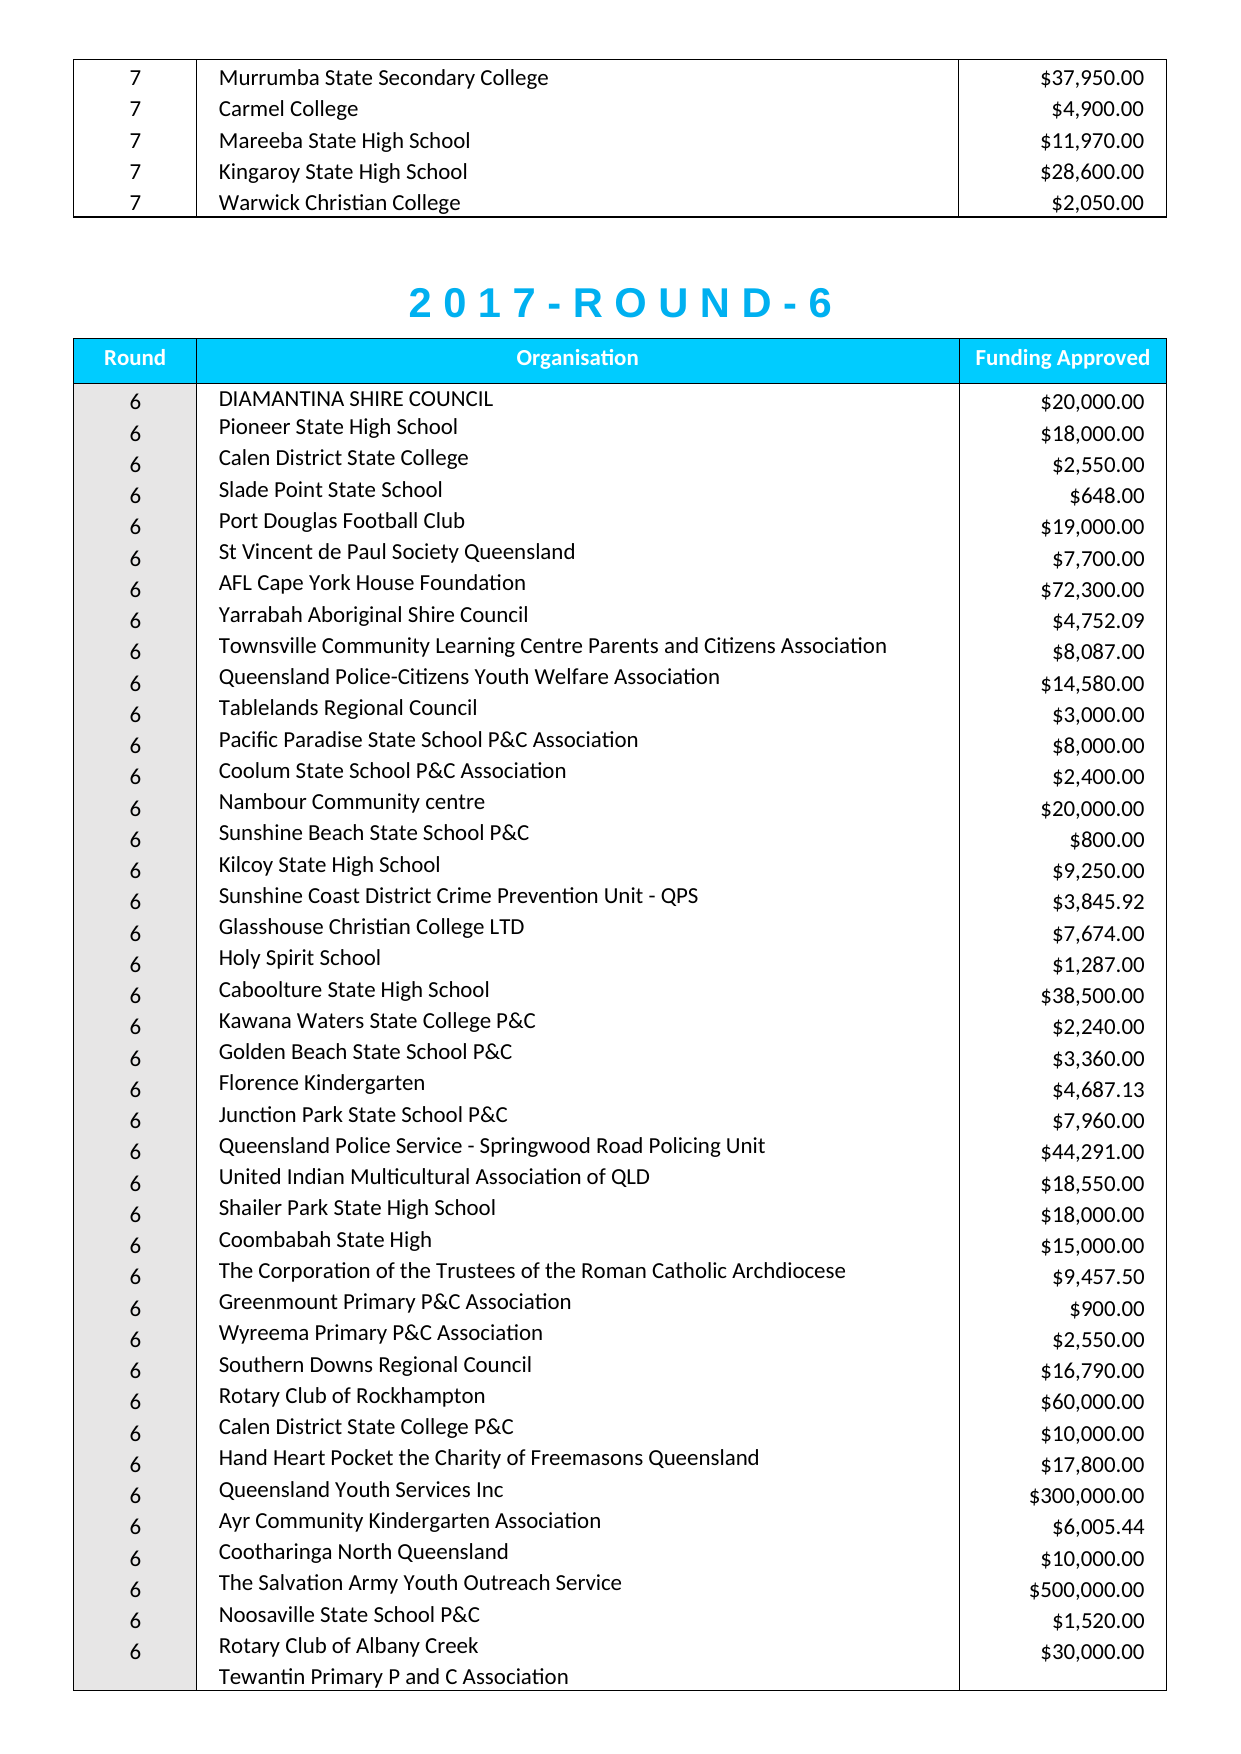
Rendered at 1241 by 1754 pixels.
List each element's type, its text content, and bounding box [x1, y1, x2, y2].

table_header Organisation [197, 339, 959, 383]
table_cell [74, 384, 196, 1690]
table_cell [74, 60, 196, 216]
table_header Funding Approved [960, 339, 1166, 383]
text 2 0 1 7 - R O U N D - 6 [148, 278, 1092, 326]
table_cell [959, 60, 1166, 216]
table_header Round [74, 339, 196, 383]
table_cell [960, 384, 1166, 1690]
table_cell [197, 60, 958, 216]
table_cell [197, 384, 959, 1690]
